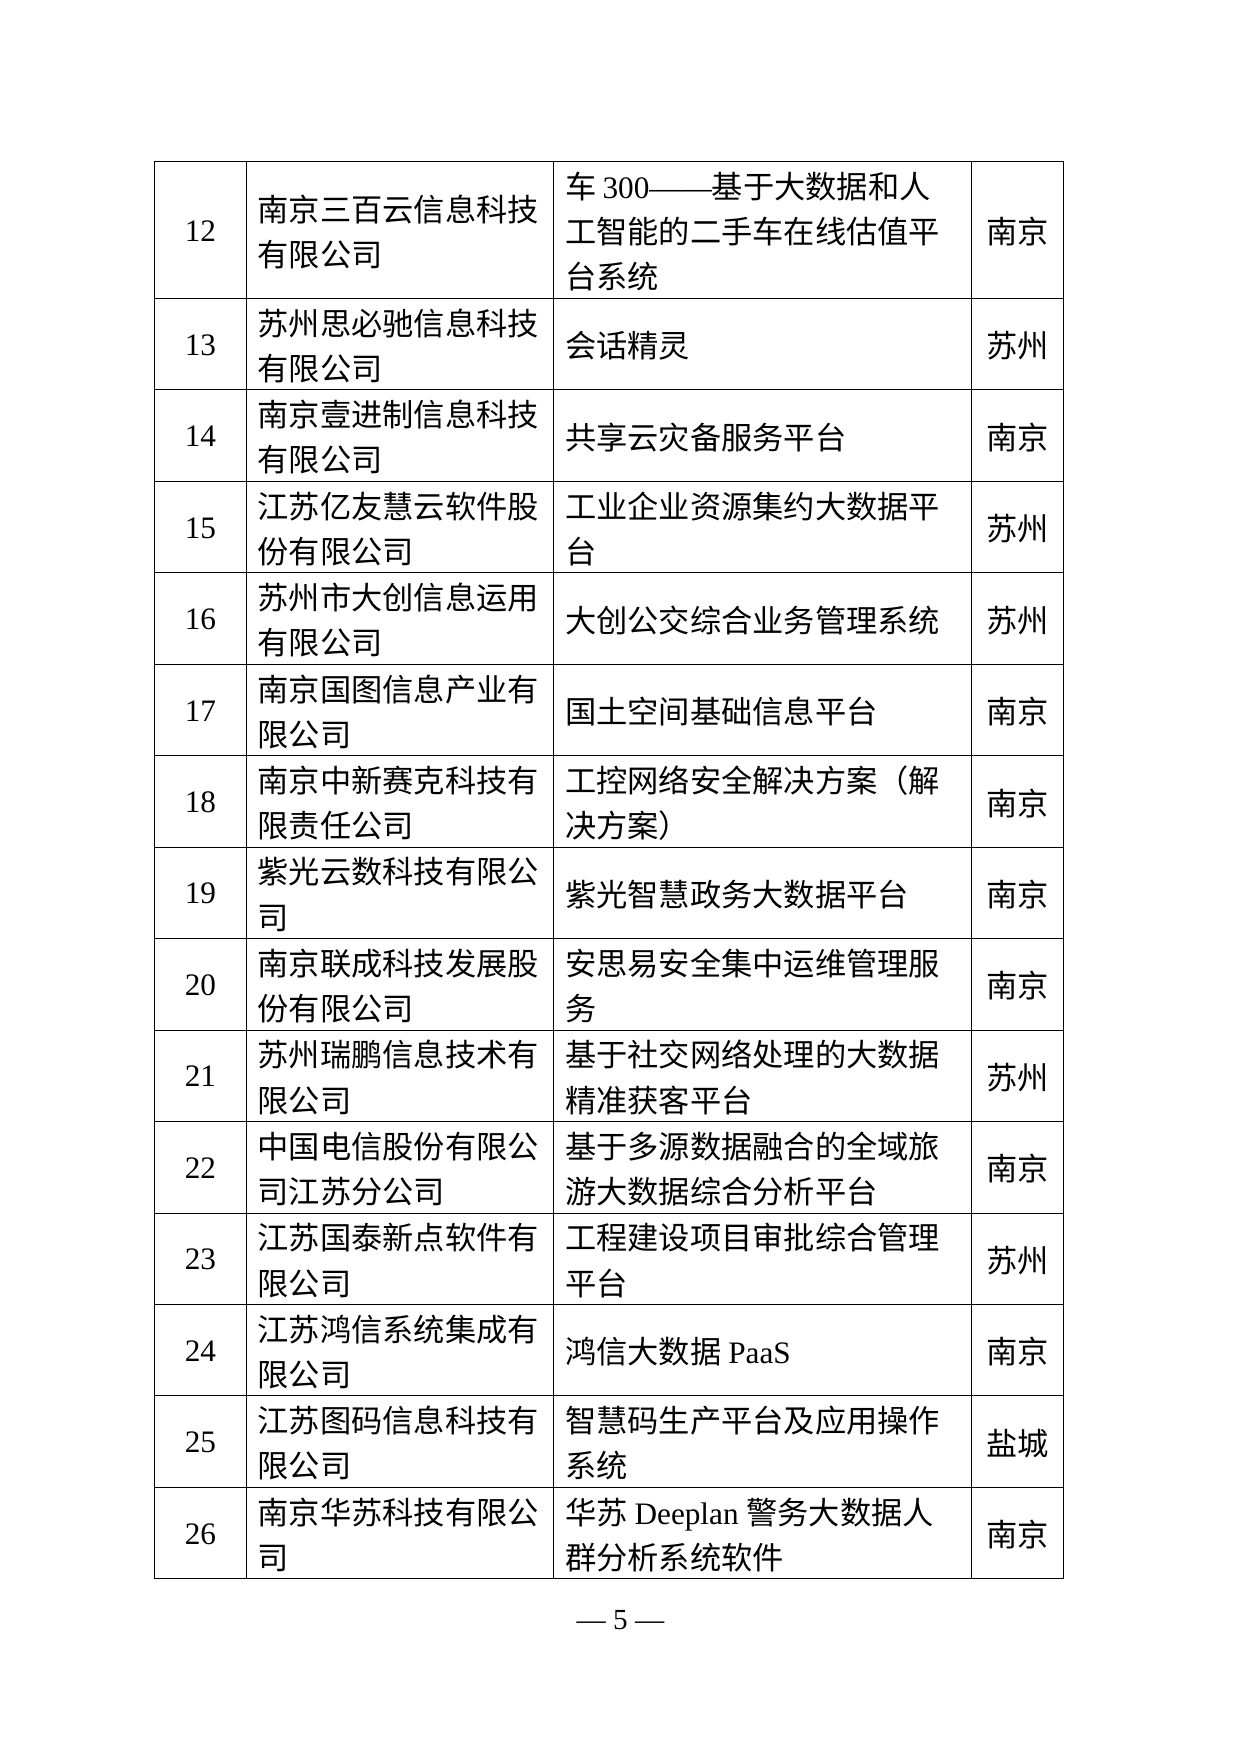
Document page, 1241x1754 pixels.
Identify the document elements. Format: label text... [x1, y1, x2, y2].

table_cell 中国电信股份有限公司江苏分公司 [247, 1122, 553, 1212]
table_cell 南京壹进制信息科技有限公司 [247, 390, 553, 481]
table_cell 14 [155, 390, 246, 481]
table_cell 苏州瑞鹏信息技术有限公司 [247, 1031, 553, 1121]
table_cell 江苏鸿信系统集成有限公司 [247, 1305, 553, 1395]
table_cell 苏州 [972, 299, 1063, 389]
table_cell 南京中新赛克科技有限责任公司 [247, 756, 553, 847]
table_cell 24 [155, 1305, 246, 1395]
table_cell 苏州 [972, 1031, 1063, 1121]
table_cell 安思易安全集中运维管理服务 [554, 939, 971, 1029]
table_cell 盐城 [972, 1396, 1063, 1487]
table_cell 紫光云数科技有限公司 [247, 848, 553, 938]
table_cell 南京 [972, 1122, 1063, 1212]
table_cell 工控网络安全解决方案（解决方案） [554, 756, 971, 847]
table_cell 苏州市大创信息运用有限公司 [247, 573, 553, 664]
table_cell 基于社交网络处理的大数据精准获客平台 [554, 1031, 971, 1121]
table_cell 工业企业资源集约大数据平台 [554, 482, 971, 572]
table_cell 南京 [972, 756, 1063, 847]
table_cell 智慧码生产平台及应用操作系统 [554, 1396, 971, 1487]
table_cell 江苏国泰新点软件有限公司 [247, 1214, 553, 1304]
table_cell 基于多源数据融合的全域旅游大数据综合分析平台 [554, 1122, 971, 1212]
table_cell 南京 [972, 1305, 1063, 1395]
table_cell 20 [155, 939, 246, 1029]
table_cell 江苏亿友慧云软件股份有限公司 [247, 482, 553, 572]
table_cell 17 [155, 665, 246, 755]
table_cell 南京 [972, 390, 1063, 481]
table_cell 12 [155, 162, 246, 298]
table_cell 江苏图码信息科技有限公司 [247, 1396, 553, 1487]
table_cell 鸿信大数据 PaaS [554, 1305, 971, 1395]
table_cell 会话精灵 [554, 299, 971, 389]
table_cell 19 [155, 848, 246, 938]
table_cell 苏州 [972, 482, 1063, 572]
table_cell 16 [155, 573, 246, 664]
table_cell 南京联成科技发展股份有限公司 [247, 939, 553, 1029]
table_cell 苏州思必驰信息科技有限公司 [247, 299, 553, 389]
table_cell 共享云灾备服务平台 [554, 390, 971, 481]
table_cell 南京 [972, 939, 1063, 1029]
table_cell 13 [155, 299, 246, 389]
table_cell 18 [155, 756, 246, 847]
table_cell 南京 [972, 1488, 1063, 1578]
table_cell 南京 [972, 665, 1063, 755]
table_cell 苏州 [972, 573, 1063, 664]
table_cell 26 [155, 1488, 246, 1578]
table_cell 25 [155, 1396, 246, 1487]
table_cell 南京 [972, 848, 1063, 938]
table_cell 华苏 Deeplan 警务大数据人群分析系统软件 [554, 1488, 971, 1578]
table_cell 15 [155, 482, 246, 572]
table_cell 21 [155, 1031, 246, 1121]
table_cell 紫光智慧政务大数据平台 [554, 848, 971, 938]
table_cell 南京华苏科技有限公司 [247, 1488, 553, 1578]
table_cell 工程建设项目审批综合管理平台 [554, 1214, 971, 1304]
table_cell 车300——基于大数据和人工智能的二手车在线估值平台系统 [554, 162, 971, 298]
table_cell 国土空间基础信息平台 [554, 665, 971, 755]
table_cell 23 [155, 1214, 246, 1304]
table_cell 大创公交综合业务管理系统 [554, 573, 971, 664]
table_cell 南京三百云信息科技有限公司 [247, 162, 553, 298]
table_cell 苏州 [972, 1214, 1063, 1304]
table_cell 南京 [972, 162, 1063, 298]
table_cell 南京国图信息产业有限公司 [247, 665, 553, 755]
table_cell 22 [155, 1122, 246, 1212]
